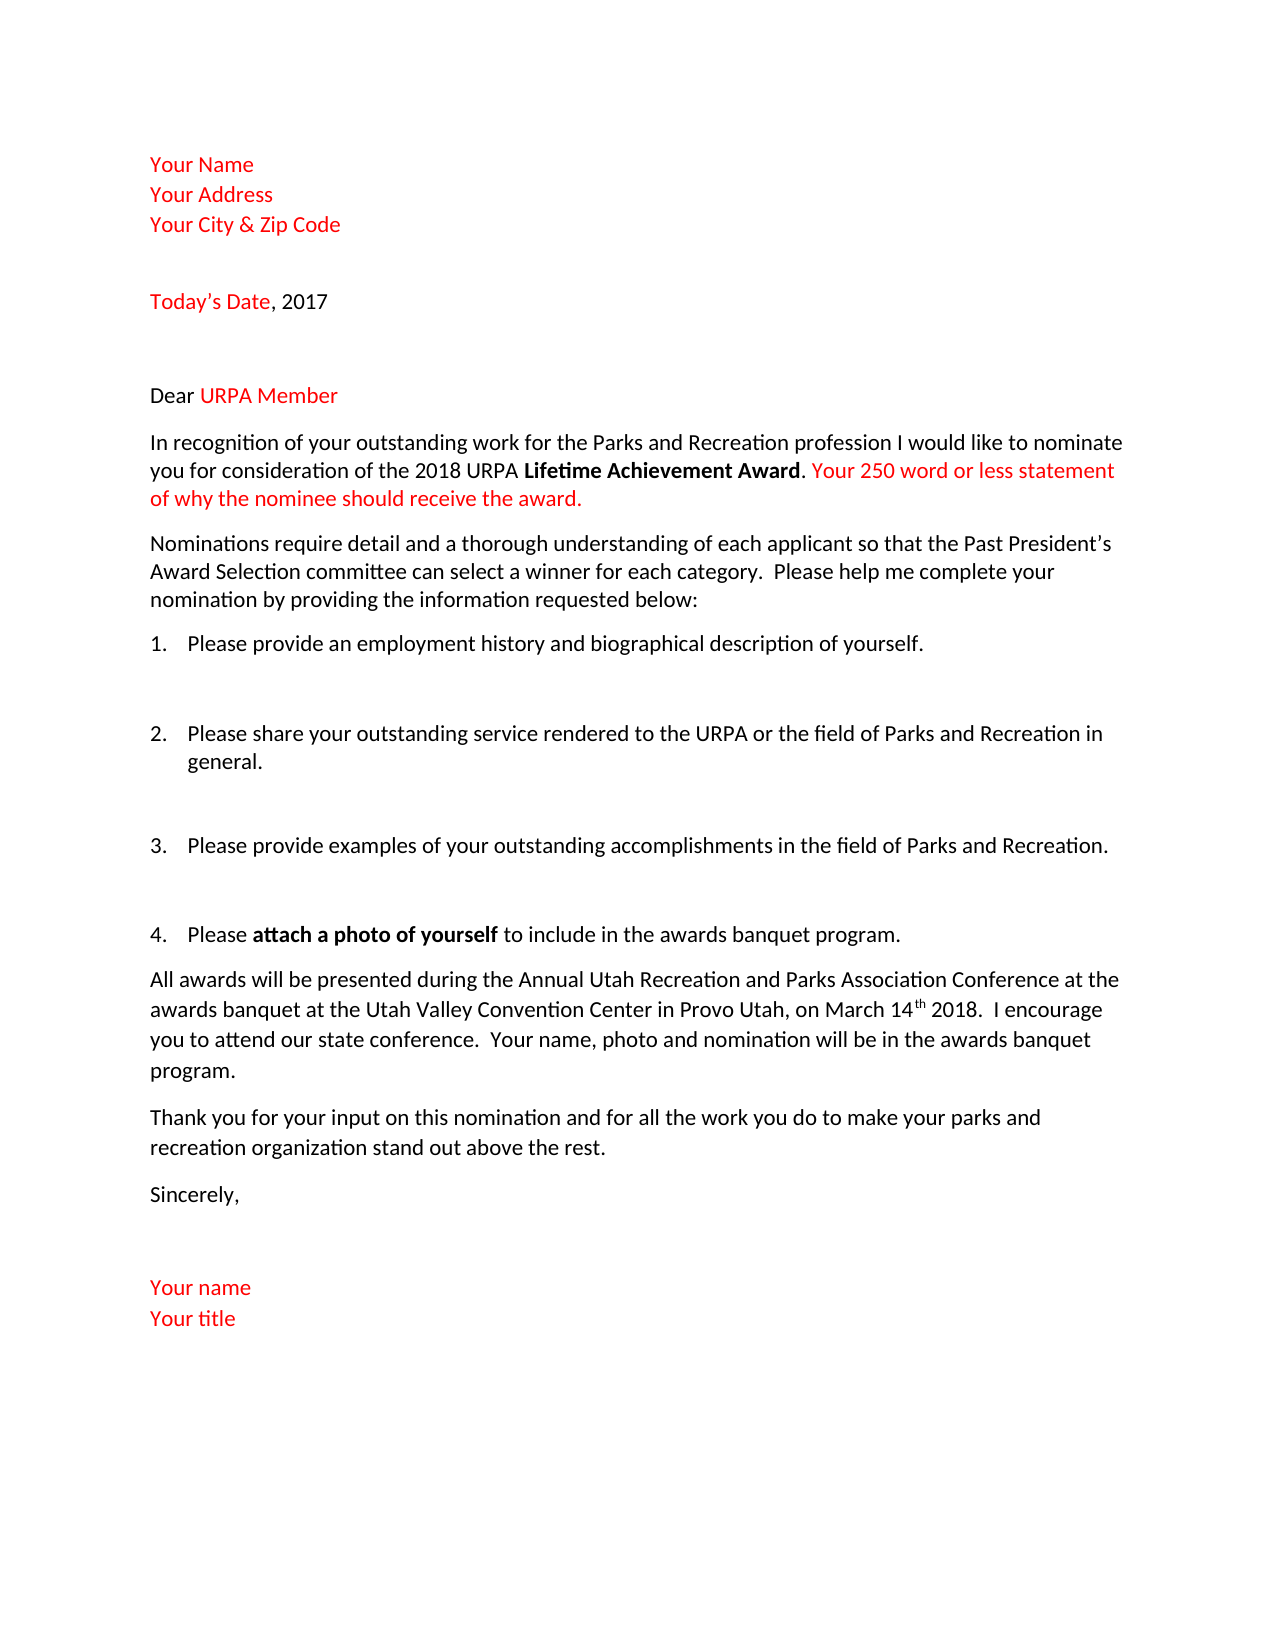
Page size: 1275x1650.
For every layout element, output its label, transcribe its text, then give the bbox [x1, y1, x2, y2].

list Please share your outstanding service rendered to the URPA or the field of Parks and Recreation in general. [150, 719, 1125, 775]
text Nominations require detail and a thorough understanding of each applicant so that the Past President’s Award Selection committee can select a winner for each category. Please help me complete your nomination by providing the information requested below: [150, 529, 1125, 613]
text All awards will be presented during the Annual Utah Recreation and Parks Association Conference at the awards banquet at the Utah Valley Convention Center in Provo Utah, on March 14th 2018. I encourage you to attend our state conference. Your name, photo and nomination will be in the awards banquet program. [150, 965, 1125, 1084]
list Please provide an employment history and biographical description of yourself. [150, 629, 1125, 658]
text Thank you for your input on this nomination and for all the work you do to make your parks and recreation organization stand out above the rest. [150, 1103, 1125, 1161]
text Today’s Date, 2017 [150, 287, 1125, 316]
text Your Address [150, 180, 1125, 208]
list Please attach a photo of yourself to include in the awards banquet program. [150, 920, 1125, 948]
text Your title [150, 1304, 1125, 1332]
text In recognition of your outstanding work for the Parks and Recreation profession I would like to nominate you for consideration of the 2018 URPA Lifetime Achievement Award. Your 250 word or less statement of why the nominee should receive the award. [150, 428, 1125, 512]
text Your City & Zip Code [150, 210, 1125, 238]
text Your name [150, 1273, 1125, 1301]
list Please provide examples of your outstanding accomplishments in the field of Parks and Recreation. [150, 831, 1125, 859]
text Dear URPA Member [150, 381, 1125, 409]
text Your Name [150, 150, 1125, 178]
text Sincerely, [150, 1180, 1125, 1208]
